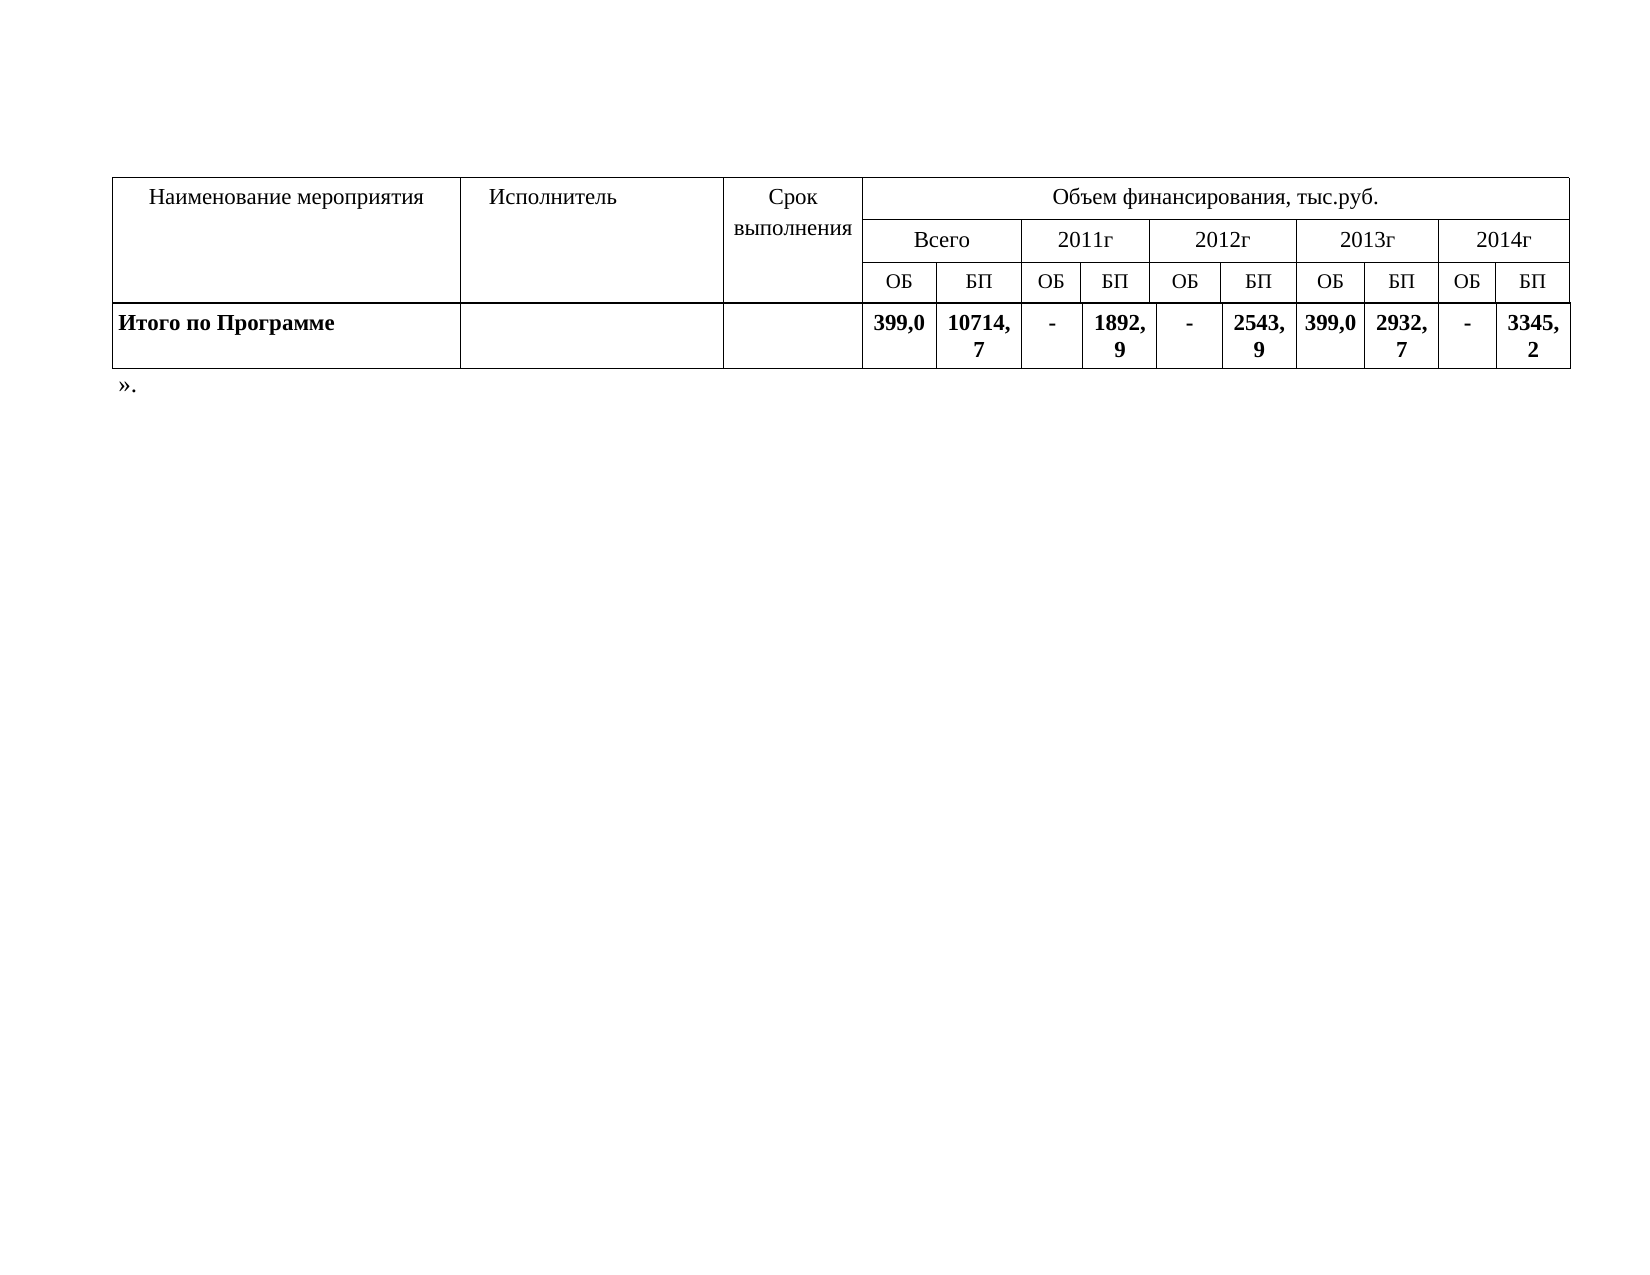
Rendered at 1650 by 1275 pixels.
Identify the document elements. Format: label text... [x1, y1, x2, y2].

table_cell - [1022, 304, 1082, 368]
table_cell - [1439, 304, 1496, 368]
table_cell 2012г [1150, 220, 1296, 262]
table_cell 3345,2 [1497, 304, 1570, 368]
table_cell 10714,7 [937, 304, 1021, 368]
table_cell ОБ [1439, 263, 1495, 302]
text ». [118, 369, 1576, 397]
table_header Исполнитель [461, 178, 723, 302]
table_cell [724, 304, 862, 368]
table_cell - [1157, 304, 1222, 368]
table_cell БП [937, 263, 1021, 302]
table_cell ОБ [863, 263, 936, 302]
table_cell БП [1365, 263, 1438, 302]
table_cell БП [1221, 263, 1296, 302]
table_cell 2014г [1439, 220, 1569, 262]
table_cell БП [1496, 263, 1569, 302]
table_cell Всего [863, 220, 1021, 262]
table_header Объем финансирования, тыс.руб. [863, 178, 1569, 219]
table_cell ОБ [1022, 263, 1080, 302]
table_cell ОБ [1297, 263, 1364, 302]
table_header Срок выполнения [724, 178, 862, 302]
table_cell БП [1081, 263, 1149, 302]
table_cell ОБ [1150, 263, 1220, 302]
table_cell 2932,7 [1365, 304, 1438, 368]
table_cell 399,0 [1297, 304, 1364, 368]
table_cell 399,0 [863, 304, 936, 368]
table_header Наименование мероприятия [113, 178, 460, 302]
table_cell 2013г [1297, 220, 1438, 262]
table_cell [461, 304, 723, 368]
table_cell 2011г [1022, 220, 1149, 262]
table_cell 1892,9 [1083, 304, 1156, 368]
table_cell 2543,9 [1223, 304, 1296, 368]
table_cell Итого по Программе [113, 304, 460, 368]
